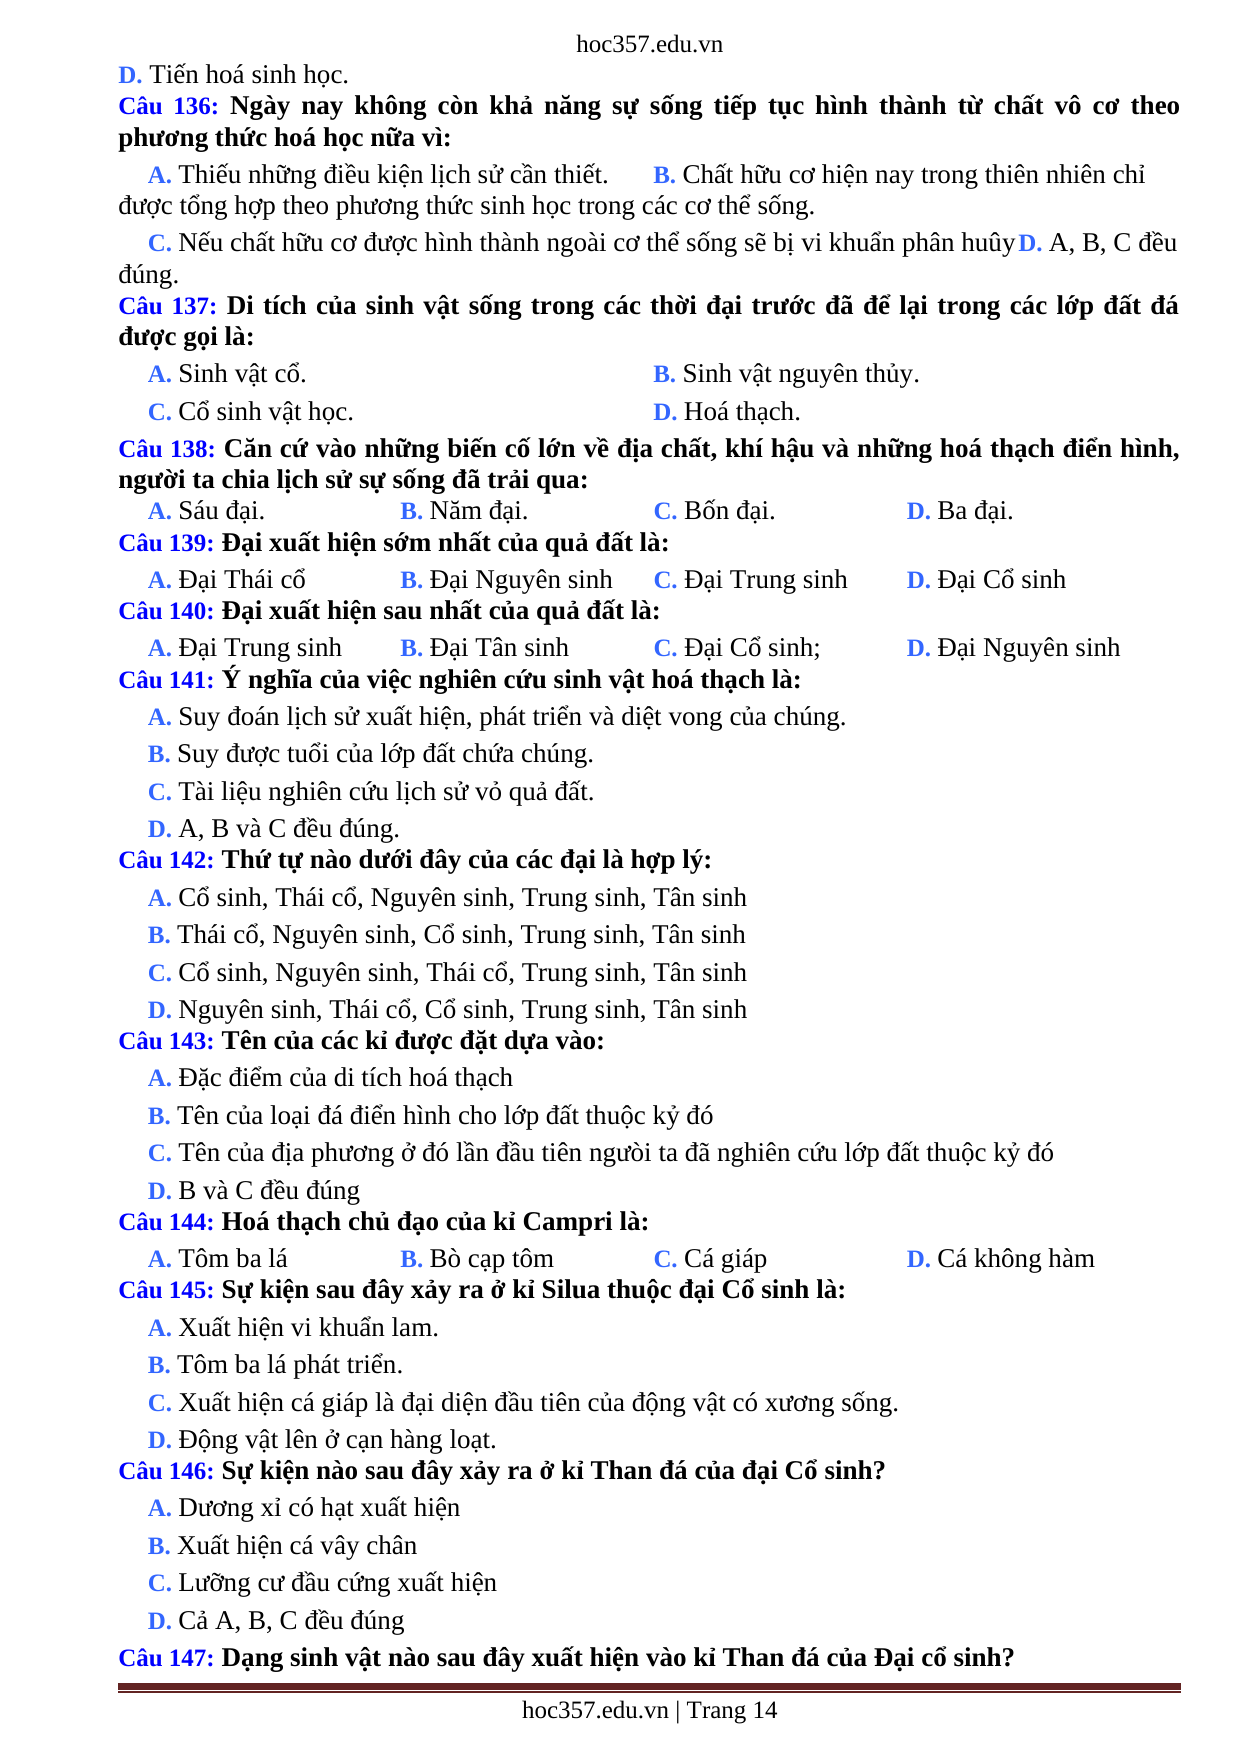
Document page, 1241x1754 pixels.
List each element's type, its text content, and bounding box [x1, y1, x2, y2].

text C. Cổ sinh, Nguyên sinh, Thái cổ, Trung sinh, Tân sinh [118, 956, 1181, 987]
text A. Đại Trung sinh B. Đại Tân sinh C. Đại Cổ sinh; D. Đại Nguyên sinh [118, 632, 1181, 663]
text C. Nếu chất hữu cơ được hình thành ngoài cơ thể sống sẽ bị vi khuẩn phân huûy D. A, B, C đều đúng. [118, 227, 1181, 289]
text A. Suy đoán lịch sử xuất hiện, phát triển và diệt vong của chúng. [118, 700, 1181, 731]
text B. Suy được tuổi của lớp đất chứa chúng. [118, 737, 1181, 769]
text C. Xuất hiện cá giáp là đại diện đầu tiên của động vật có xương sống. [118, 1386, 1181, 1417]
text B. Xuất hiện cá vây chân [118, 1529, 1181, 1560]
text Câu 145: Sự kiện sau đây xảy ra ở kỉ Silua thuộc đại Cổ sinh là: [118, 1273, 1181, 1304]
text A. Đại Thái cổ B. Đại Nguyên sinh C. Đại Trung sinh D. Đại Cổ sinh [118, 563, 1181, 594]
text D. Nguyên sinh, Thái cổ, Cổ sinh, Trung sinh, Tân sinh [118, 993, 1181, 1024]
text Câu 139: Đại xuất hiện sớm nhất của quả đất là: [118, 526, 1181, 557]
text A. Cổ sinh, Thái cổ, Nguyên sinh, Trung sinh, Tân sinh [118, 881, 1181, 912]
text A. Đặc điểm của di tích hoá thạch [118, 1062, 1181, 1093]
text D. B và C đều đúng [118, 1174, 1181, 1205]
text Câu 137: Di tích của sinh vật sống trong các thời đại trước đã để lại trong các lớp đất đá được gọi là: [118, 289, 1181, 351]
text D. Cả A, B, C đều đúng [118, 1604, 1181, 1635]
text Câu 140: Đại xuất hiện sau nhất của quả đất là: [118, 594, 1181, 625]
text A. Dương xỉ có hạt xuất hiện [118, 1492, 1181, 1523]
text B. Thái cổ, Nguyên sinh, Cổ sinh, Trung sinh, Tân sinh [118, 918, 1181, 949]
text A. Xuất hiện vi khuẩn lam. [118, 1311, 1181, 1342]
text Câu 136: Ngày nay không còn khả năng sự sống tiếp tục hình thành từ chất vô cơ theo phương thức hoá học nữa vì: [118, 89, 1181, 152]
text C. Tên của địa phương ở đó lần đầu tiên ngưòi ta đã nghiên cứu lớp đất thuộc kỷ đó [118, 1136, 1181, 1167]
text C. Cổ sinh vật học. D. Hoá thạch. [118, 395, 1181, 426]
text Câu 142: Thứ tự nào dưới đây của các đại là hợp lý: [118, 843, 1181, 874]
text D. Động vật lên ở cạn hàng loạt. [118, 1423, 1181, 1454]
text Câu 138: Căn cứ vào những biến cố lớn về địa chất, khí hậu và những hoá thạch điển hình, người ta chia lịch sử sự sống đã trải qua: [118, 432, 1181, 494]
text D. Tiến hoá sinh học. [118, 58, 1181, 89]
text C. Tài liệu nghiên cứu lịch sử vỏ quả đất. [118, 775, 1181, 806]
text A. Sinh vật cổ. B. Sinh vật nguyên thủy. [118, 357, 1181, 388]
text Câu 147: Dạng sinh vật nào sau đây xuất hiện vào kỉ Than đá của Đại cổ sinh? [118, 1641, 1181, 1672]
text C. Lưỡng cư đầu cứng xuất hiện [118, 1566, 1181, 1597]
text Câu 146: Sự kiện nào sau đây xảy ra ở kỉ Than đá của đại Cổ sinh? [118, 1454, 1181, 1485]
text Câu 144: Hoá thạch chủ đạo của kỉ Campri là: [118, 1205, 1181, 1236]
text Câu 143: Tên của các kỉ được đặt dựa vào: [118, 1024, 1181, 1055]
text A. Tôm ba lá B. Bò cạp tôm C. Cá giáp D. Cá không hàm [118, 1242, 1181, 1273]
text D. A, B và C đều đúng. [118, 812, 1181, 843]
text A. Sáu đại. B. Năm đại. C. Bốn đại. D. Ba đại. [118, 494, 1181, 526]
text B. Tôm ba lá phát triển. [118, 1348, 1181, 1379]
text A. Thiếu những điều kiện lịch sử cần thiết. B. Chất hữu cơ hiện nay trong thiên nhiên chỉ được tổng hợp theo phương thức sinh học trong các cơ thể sống. [118, 158, 1181, 220]
text Câu 141: Ý nghĩa của việc nghiên cứu sinh vật hoá thạch là: [118, 663, 1181, 694]
text B. Tên của loại đá điển hình cho lớp đất thuộc kỷ đó [118, 1099, 1181, 1130]
